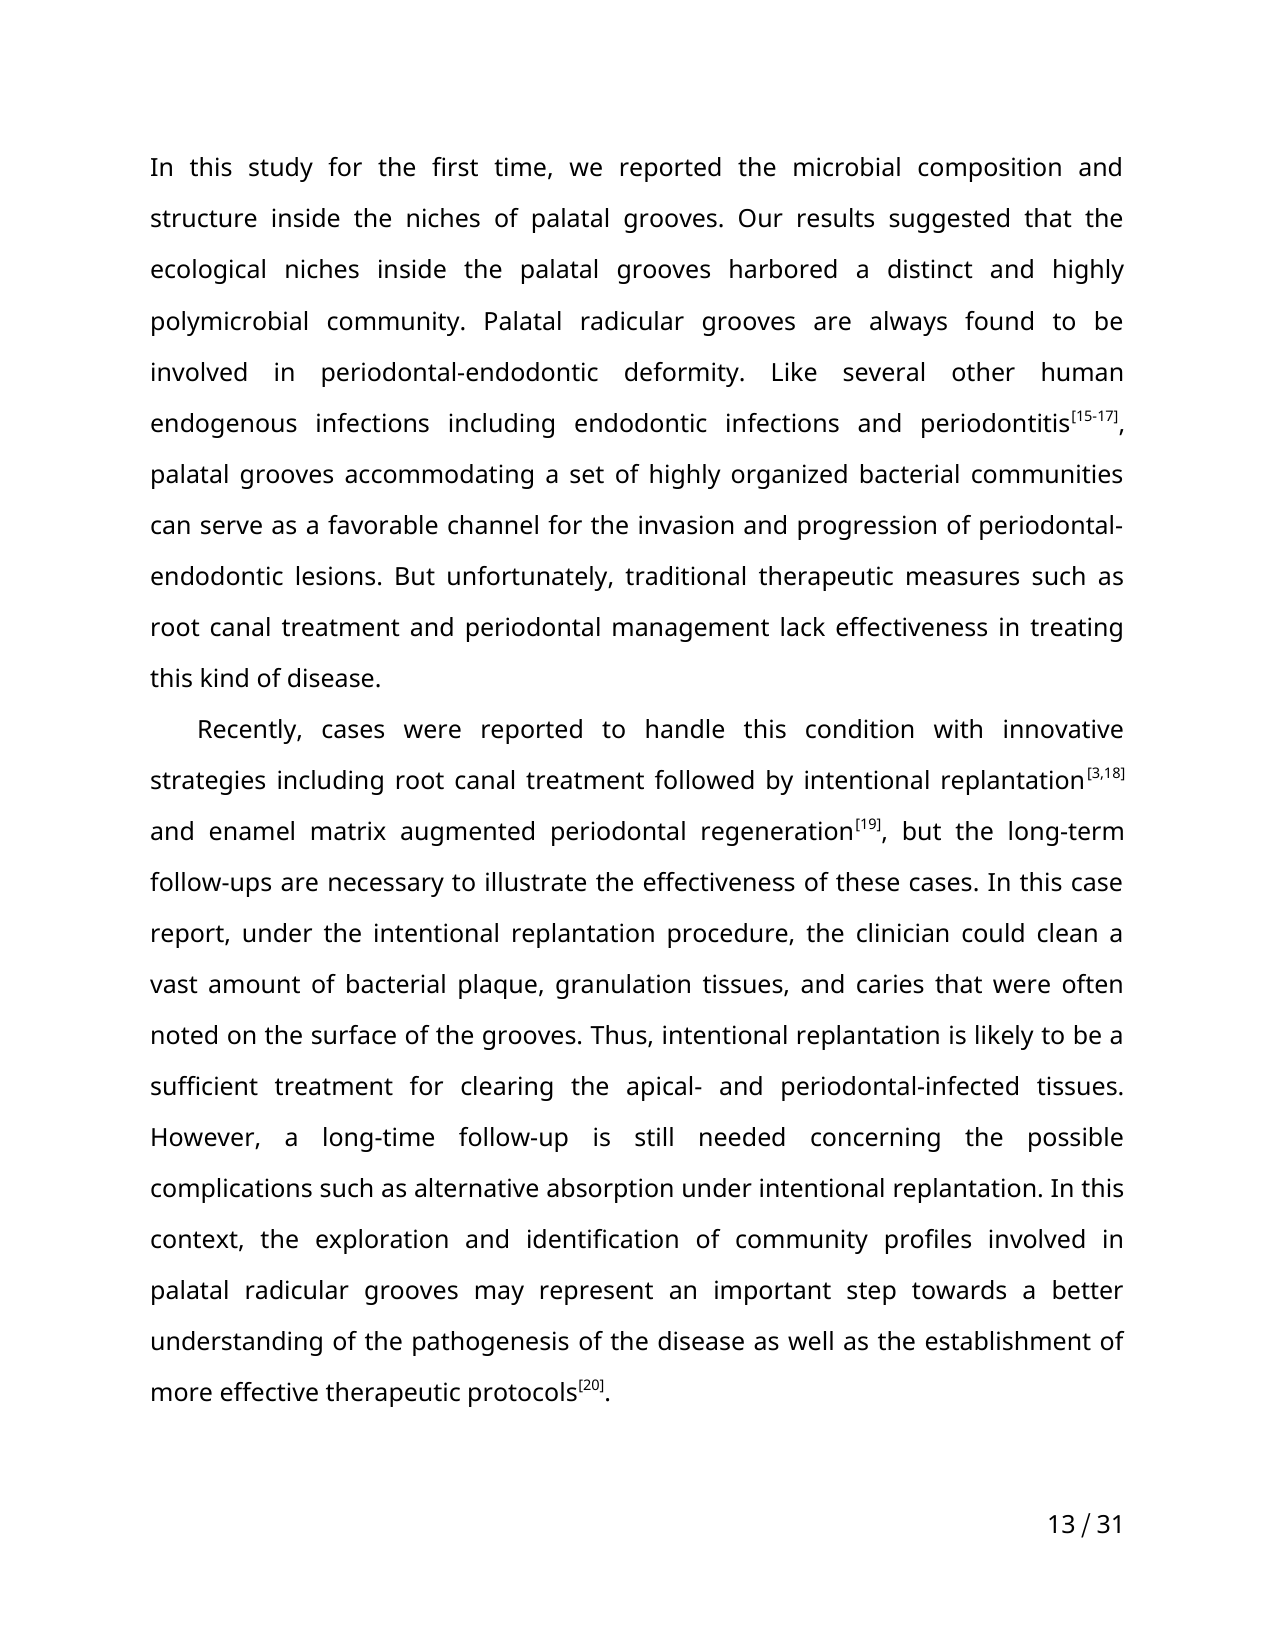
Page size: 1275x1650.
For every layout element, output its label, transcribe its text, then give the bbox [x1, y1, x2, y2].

text In this study for the first time, we reported the microbial composition and structure inside the niches of palatal grooves. Our results suggested that the ecological niches inside the palatal grooves harbored a distinct and highly polymicrobial community. Palatal radicular grooves are always found to be involved in periodontal-endodontic deformity. Like several other human endogenous infections including endodontic infections and periodontitis[15-17], palatal grooves accommodating a set of highly organized bacterial communities can serve as a favorable channel for the invasion and progression of periodontal-endodontic lesions. But unfortunately, traditional therapeutic measures such as root canal treatment and periodontal management lack effectiveness in treating this kind of disease. [150, 150, 1125, 694]
text Recently, cases were reported to handle this condition with innovative strategies including root canal treatment followed by intentional replantation[3,18] and enamel matrix augmented periodontal regeneration[19], but the long-term follow-ups are necessary to illustrate the effectiveness of these cases. In this case report, under the intentional replantation procedure, the clinician could clean a vast amount of bacterial plaque, granulation tissues, and caries that were often noted on the surface of the grooves. Thus, intentional replantation is likely to be a sufficient treatment for clearing the apical- and periodontal-infected tissues. However, a long-time follow-up is still needed concerning the possible complications such as alternative absorption under intentional replantation. In this context, the exploration and identification of community profiles involved in palatal radicular grooves may represent an important step towards a better understanding of the pathogenesis of the disease as well as the establishment of more effective therapeutic protocols[20]. [150, 711, 1125, 1409]
